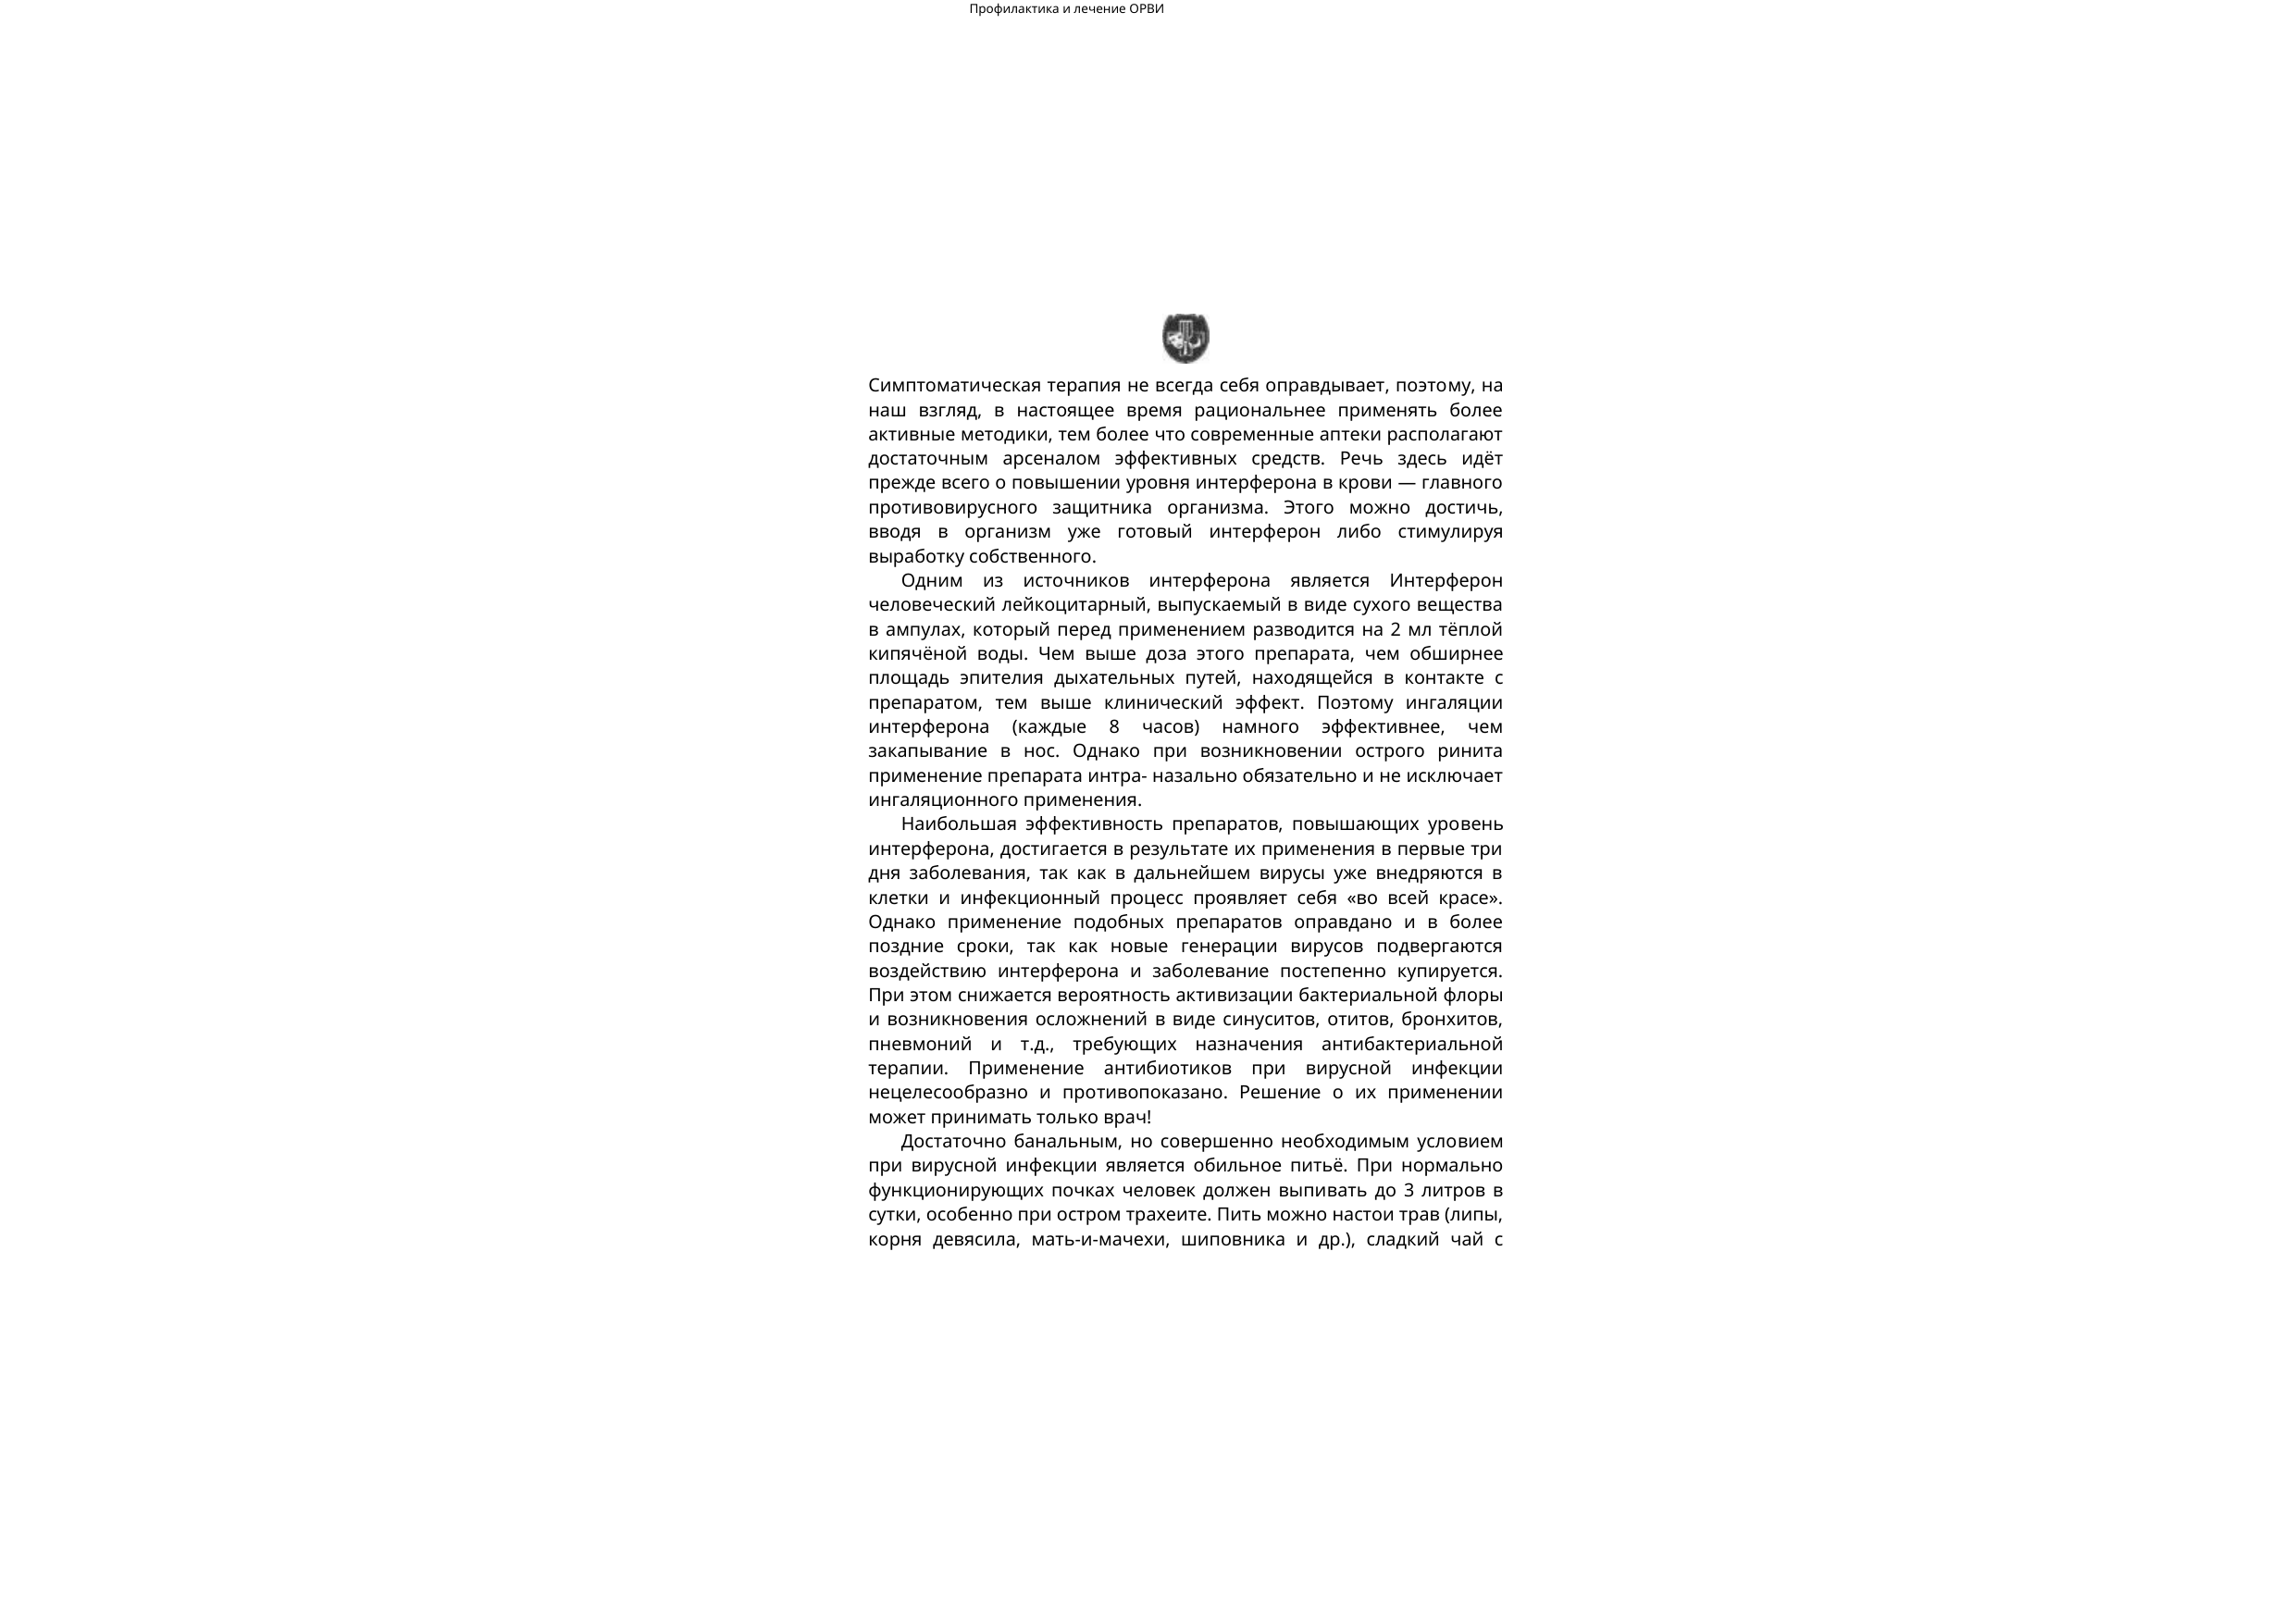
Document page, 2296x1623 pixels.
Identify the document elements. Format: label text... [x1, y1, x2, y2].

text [868, 1128, 1504, 1250]
text Одним из источников интерферона является Интерферон человеческий лейкоцитарный, выпускаемый в виде сухого вещества в ампулах, который перед применением разводится на 2 мл тёплой кипячёной воды. Чем выше доза этого препарата, чем обширнее площадь эпителия дыхательных путей, находящейся в контакте с препаратом, тем выше клинический эффект. Поэтому ингаляции интерферона (каждые 8 часов) намного эффективнее, чем закапывание в нос. Однако при возникновении острого ринита применение препарата интра- назально обязательно и не исключает ингаляционного применения. [868, 567, 1504, 812]
text Наибольшая эффективность препаратов, повышающих уровень интерферона, достигается в результате их применения в первые три дня заболевания, так как в дальнейшем вирусы уже внедряются в клетки и инфекционный процесс проявляет себя «во всей красе». Однако применение подобных препаратов оправдано и в более поздние сроки, так как новые генерации вирусов подвергаются воздействию интерферона и заболевание постепенно купируется. При этом снижается вероятность активизации бактериальной флоры и возникновения осложнений в виде синуситов, отитов, бронхитов, пневмоний и т.д., требующих назначения антибактериальной терапии. Применение антибиотиков при вирусной инфекции нецелесообразно и противопоказано. Решение о их применении может принимать только врач! [868, 812, 1504, 1128]
picture [1162, 314, 1210, 364]
text Симптоматическая терапия не всегда себя оправдывает, поэтому, на наш взгляд, в настоящее время рациональнее применять более активные методики, тем более что современные аптеки располагают достаточным арсеналом эффективных средств. Речь здесь идёт прежде всего о повышении уровня интерферона в крови — главного противовирусного защитника организма. Этого можно достичь, вводя в организм уже готовый интерферон либо стимулируя выработку собственного. [868, 372, 1504, 567]
